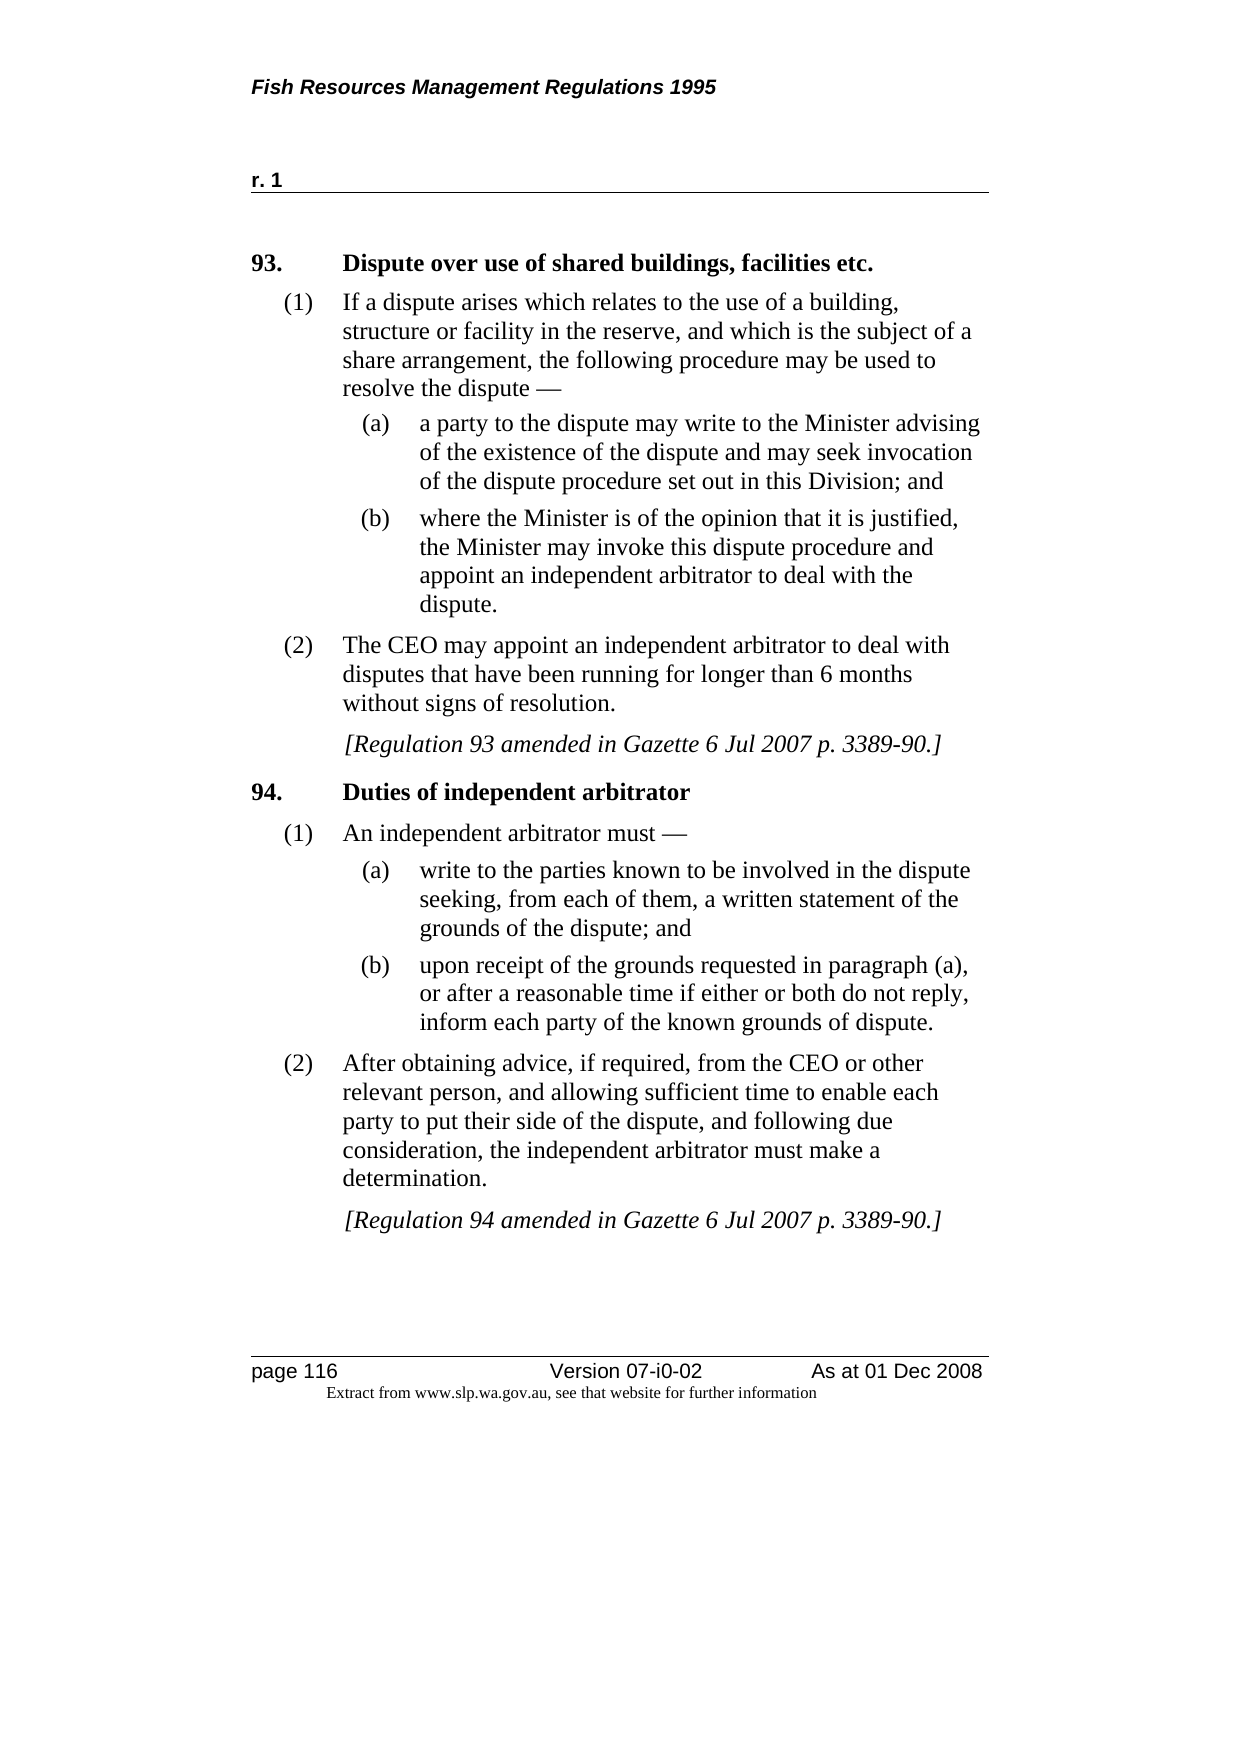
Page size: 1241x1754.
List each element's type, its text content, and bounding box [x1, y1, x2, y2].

text (a) write to the parties known to be involved in the dispute seeking, from each of them, a written statement of the grounds of the dispute; and [251, 855, 989, 941]
text [Regulation 93 amended in Gazette 6 Jul 2007 p. 3389-90.] [251, 729, 989, 758]
subtitle 93. Dispute over use of shared buildings, facilities etc. [251, 248, 989, 277]
text (1) If a dispute arises which relates to the use of a building, structure or facility in the reserve, and which is the subject of a share arrangement, the following procedure may be used to resolve the dispute — [251, 287, 989, 402]
text (b) upon receipt of the grounds requested in paragraph (a), or after a reasonable time if either or both do not reply, inform each party of the known grounds of dispute. [251, 950, 989, 1036]
text (2) After obtaining advice, if required, from the CEO or other relevant person, and allowing sufficient time to enable each party to put their side of the dispute, and following due consideration, the independent arbitrator must make a determination. [251, 1048, 989, 1192]
text (b) where the Minister is of the opinion that it is justified, the Minister may invoke this dispute procedure and appoint an independent arbitrator to deal with the dispute. [251, 503, 989, 618]
text [Regulation 94 amended in Gazette 6 Jul 2007 p. 3389-90.] [251, 1205, 989, 1233]
subtitle 94. Duties of independent arbitrator [251, 777, 989, 806]
text (1) An independent arbitrator must — [251, 818, 989, 847]
text (a) a party to the dispute may write to the Minister advising of the existence of the dispute and may seek invocation of the dispute procedure set out in this Division; and [251, 408, 989, 495]
text (2) The CEO may appoint an independent arbitrator to deal with disputes that have been running for longer than 6 months without signs of resolution. [251, 631, 989, 717]
